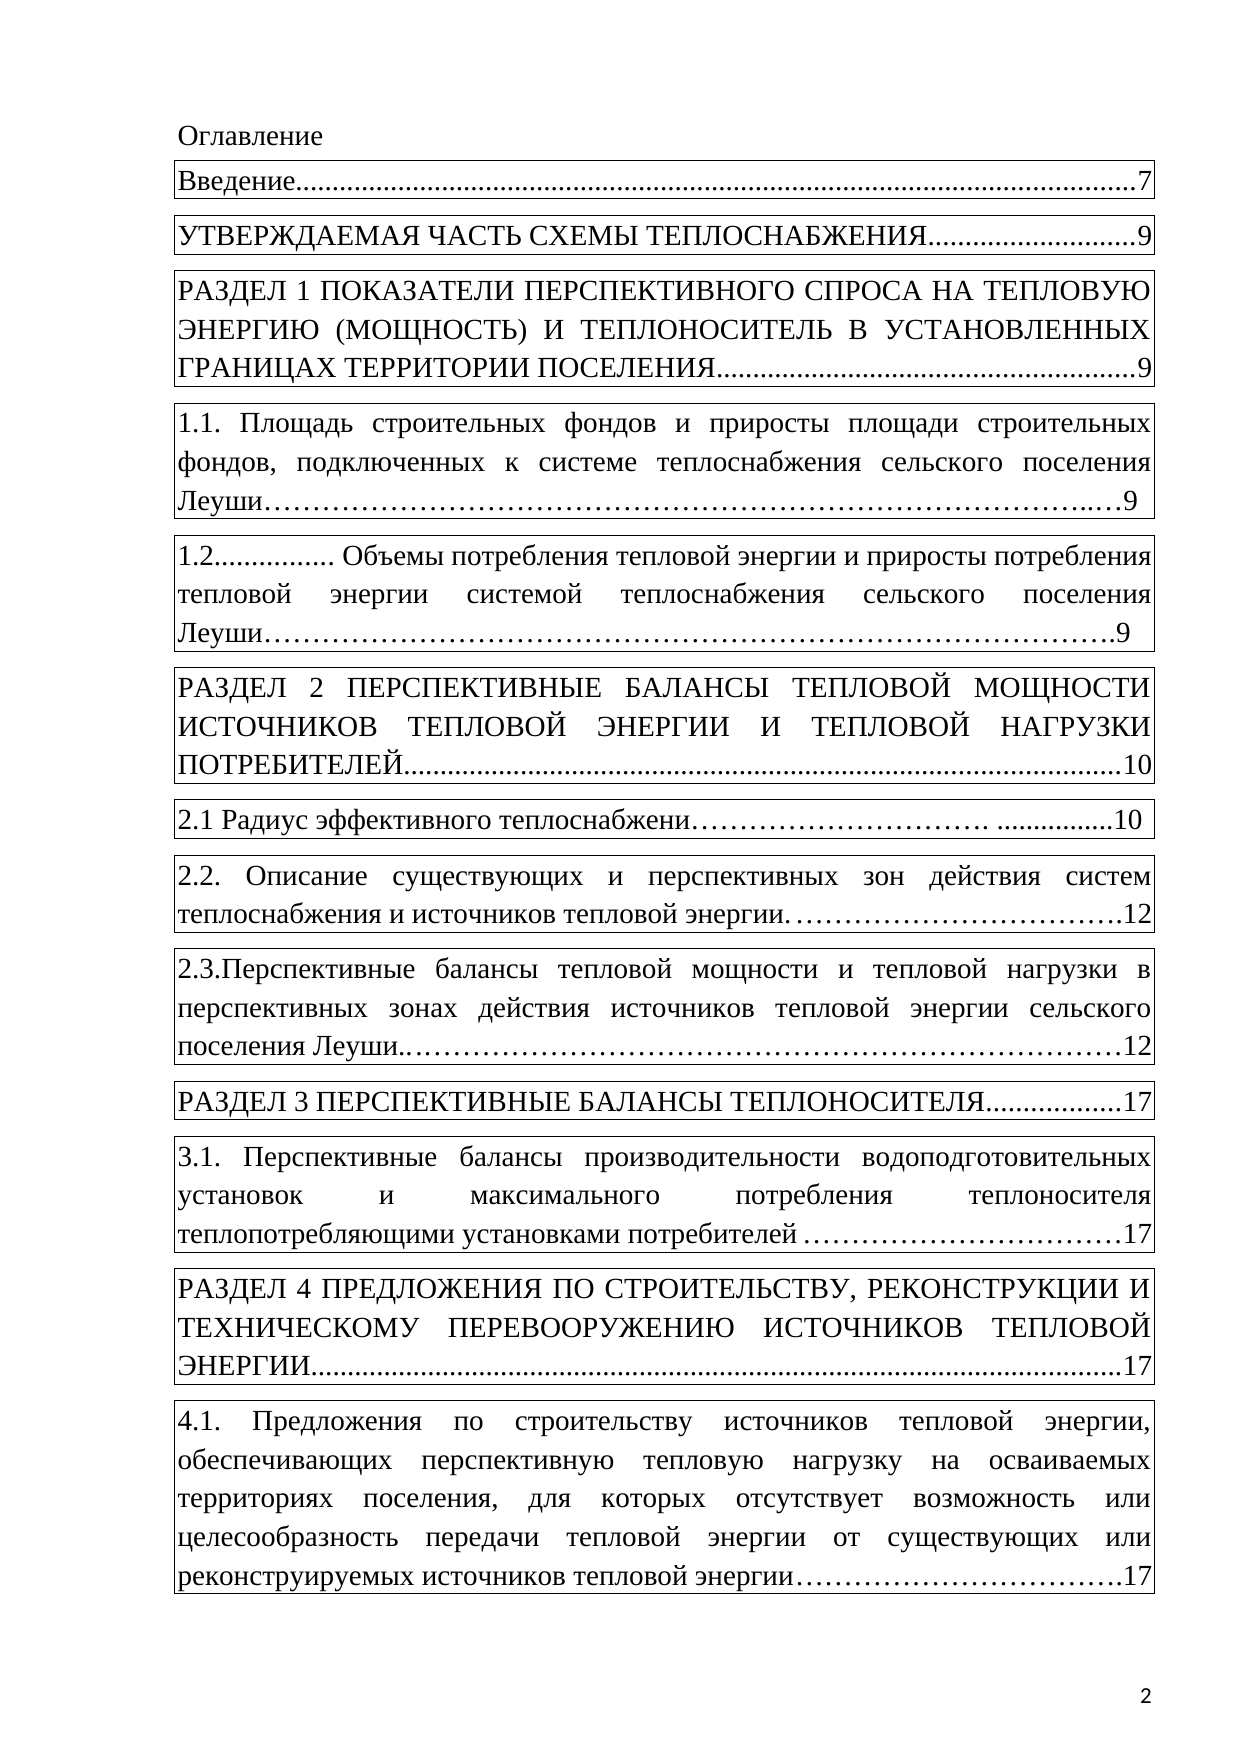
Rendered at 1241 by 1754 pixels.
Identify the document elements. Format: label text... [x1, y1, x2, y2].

subtitle Оглавление [177, 118, 1152, 152]
text 1.2 . Объемы потребления тепловой энергии и приросты потребления тепловой энергии системой теплоснабжения сельского поселения Леуши…………………………………………………………………………….9 [175, 536, 1154, 651]
text РАЗДЕЛ 1 ПОКАЗАТЕЛИ ПЕРСПЕКТИВНОГО СПРОСА НА ТЕПЛОВУЮ ЭНЕРГИЮ (МОЩНОСТЬ) И ТЕПЛОНОСИТЕЛЬ В УСТАНОВЛЕННЫХ ГРАНИЦАХ ТЕРРИТОРИИ ПОСЕЛЕНИЯ 9 [175, 271, 1154, 386]
text УТВЕРЖДАЕМАЯ ЧАСТЬ СХЕМЫ ТЕПЛОСНАБЖЕНИЯ 9 [175, 216, 1154, 254]
text РАЗДЕЛ 3 ПЕРСПЕКТИВНЫЕ БАЛАНСЫ ТЕПЛОНОСИТЕЛЯ 17 [175, 1082, 1154, 1119]
text 2.2. Описание существующих и перспективных зон действия систем теплоснабжения и источников тепловой энергии …………………………….12 [175, 856, 1154, 932]
text РАЗДЕЛ 4 ПРЕДЛОЖЕНИЯ ПО СТРОИТЕЛЬСТВУ, РЕКОНСТРУКЦИИ И ТЕХНИЧЕСКОМУ ПЕРЕВООРУЖЕНИЮ ИСТОЧНИКОВ ТЕПЛОВОЙ ЭНЕРГИИ 17 [175, 1269, 1154, 1384]
text РАЗДЕЛ 2 ПЕРСПЕКТИВНЫЕ БАЛАНСЫ ТЕПЛОВОЙ МОЩНОСТИ ИСТОЧНИКОВ ТЕПЛОВОЙ ЭНЕРГИИ И ТЕПЛОВОЙ НАГРУЗКИ ПОТРЕБИТЕЛЕЙ 10 [175, 668, 1154, 783]
text 3.1. Перспективные балансы производительности водоподготовительных установок и максимального потребления теплоносителя теплопотребляющими установками потребителей ……………………………17 [175, 1137, 1154, 1252]
text 2.3.Перспективные балансы тепловой мощности и тепловой нагрузки в перспективных зонах действия источников тепловой энергии сельского поселения Леуши. ………………………………………………………………12 [175, 949, 1154, 1064]
text 2.1 Радиус эффективного теплоснабжени…………………………. ................10 [175, 800, 1154, 838]
text Введение 7 [175, 161, 1154, 198]
text 4.1. Предложения по строительству источников тепловой энергии, обеспечивающих перспективную тепловую нагрузку на осваиваемых территориях поселения, для которых отсутствует возможность или целесообразность передачи тепловой энергии от существующих или реконструируемых источников тепловой энергии …………………………….17 [175, 1401, 1154, 1593]
text 1.1. Площадь строительных фондов и приросты площади строительных фондов, подключенных к системе теплоснабжения сельского поселения Леуши…………………………………………………………………………..…9 [175, 404, 1154, 518]
